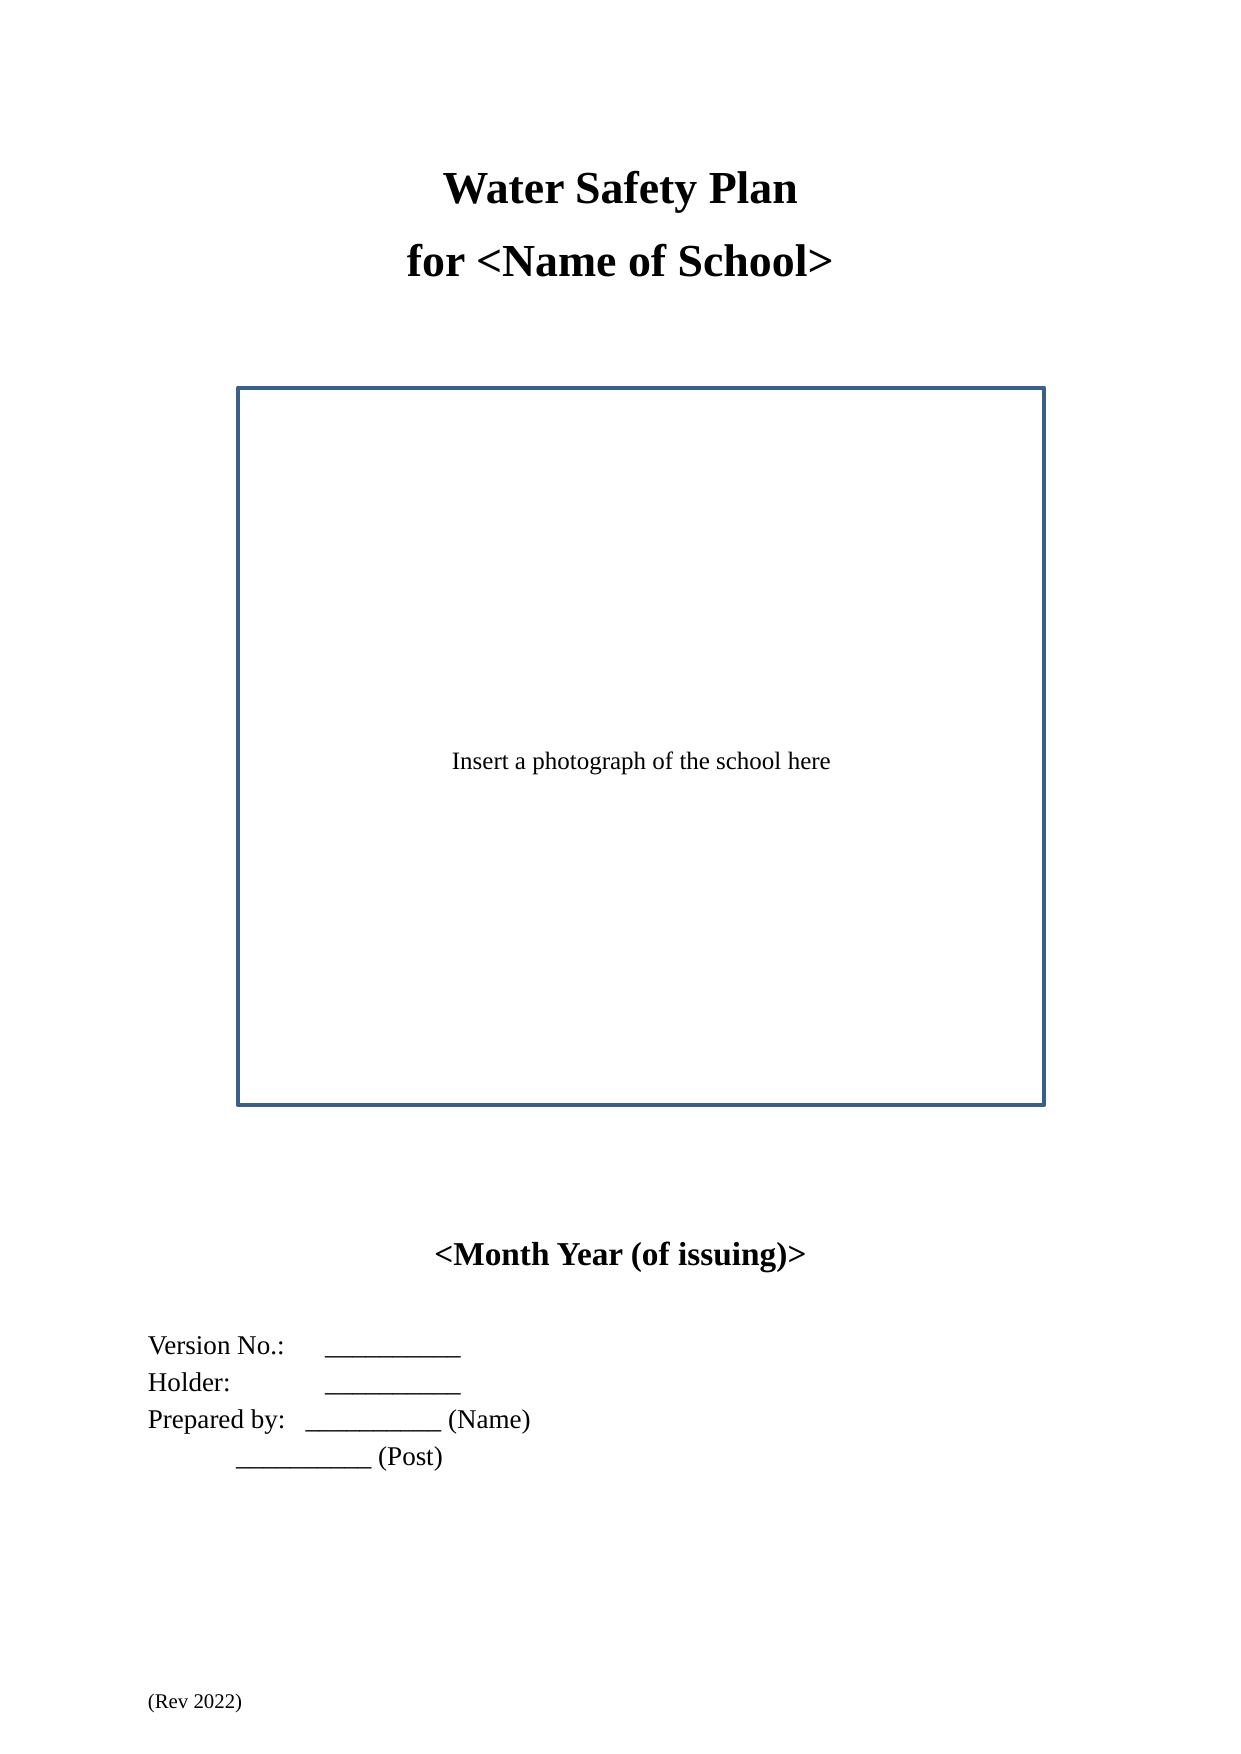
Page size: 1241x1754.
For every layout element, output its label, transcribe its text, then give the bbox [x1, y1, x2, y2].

subtitle Version No.: __________ [148, 1327, 1092, 1363]
title for <Name of School> [148, 223, 1092, 297]
title Water Safety Plan [148, 150, 1092, 223]
text Prepared by: __________ (Name) [148, 1400, 1092, 1437]
text __________ (Post) [148, 1437, 1092, 1474]
text <Month Year (of issuing)> [148, 1216, 1092, 1290]
text Holder: __________ [148, 1363, 1092, 1400]
